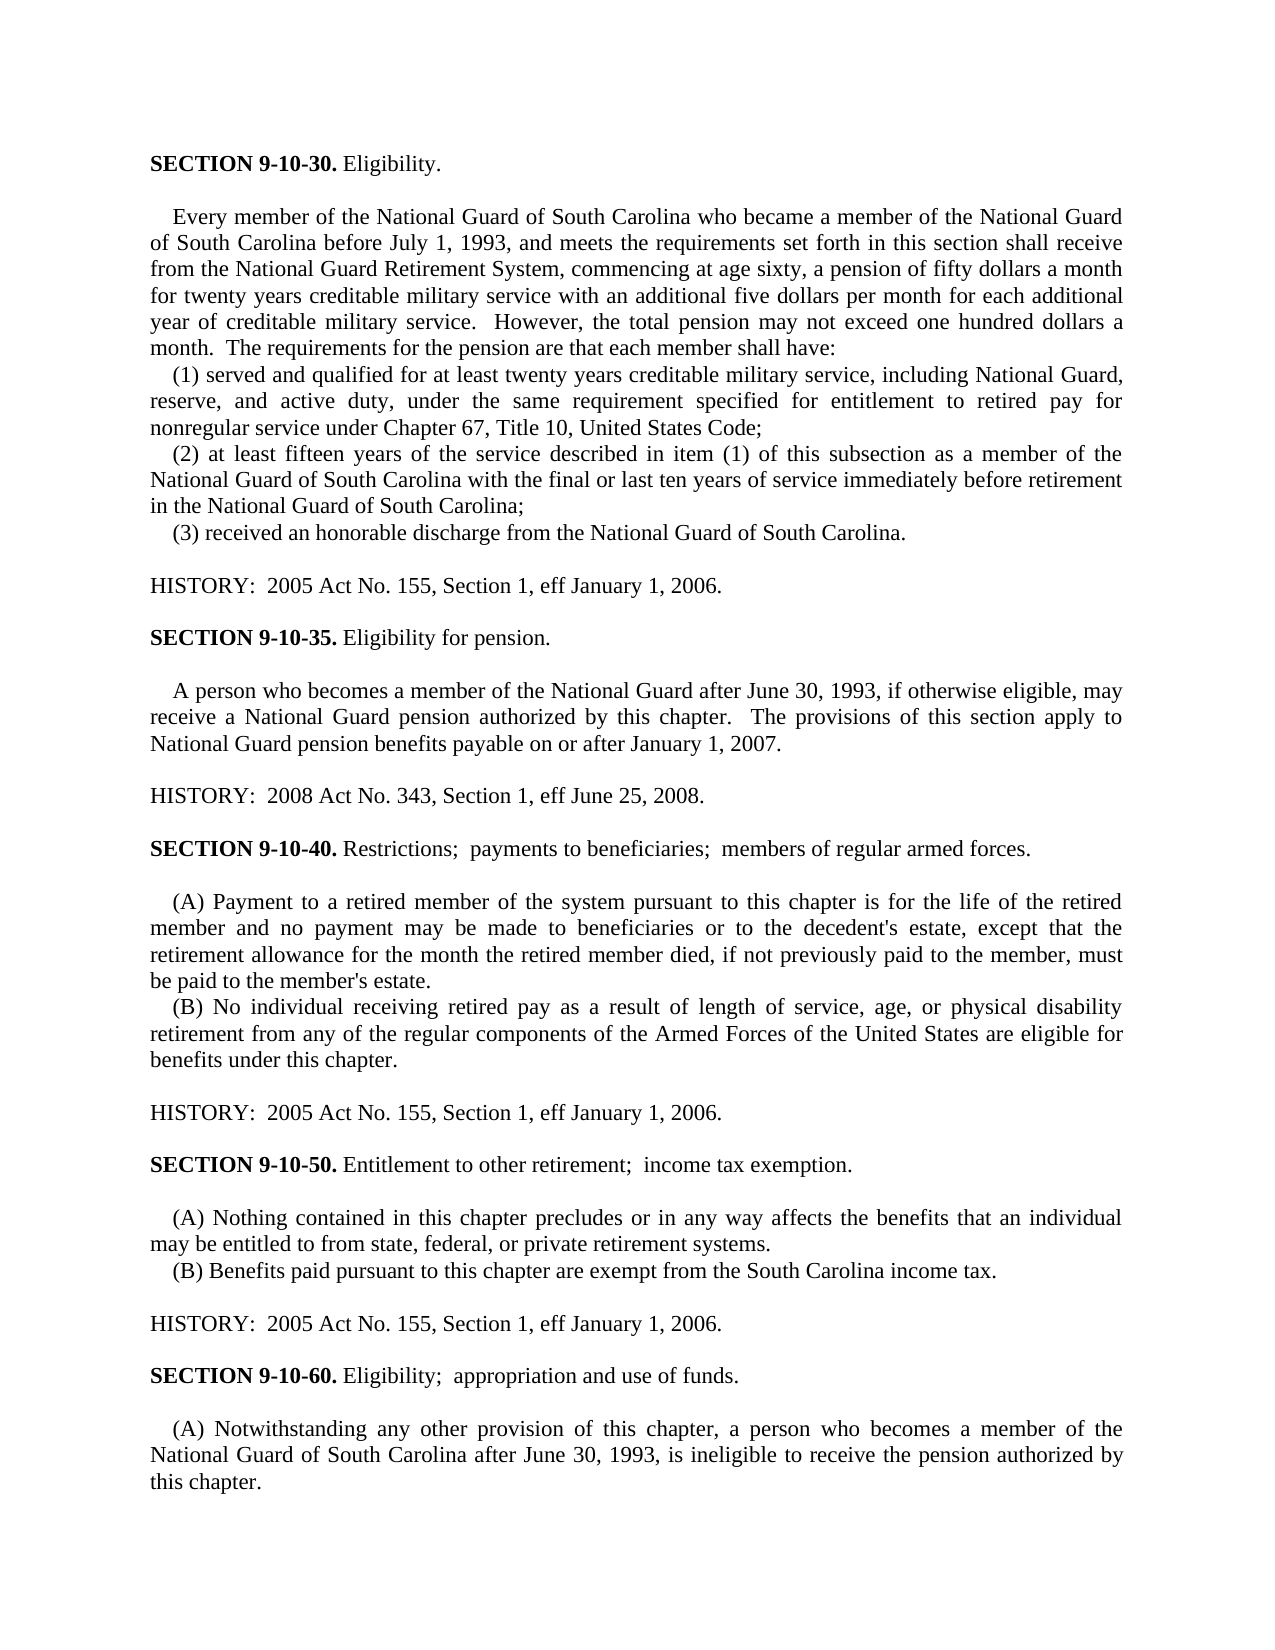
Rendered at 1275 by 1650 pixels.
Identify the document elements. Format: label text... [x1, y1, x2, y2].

text (2) at least fifteen years of the service described in item (1) of this subsection as a member of the National Guard of South Carolina with the final or last ten years of service immediately before retirement in the National Guard of South Carolina; [150, 440, 1125, 519]
text SECTION 9-10-50. Entitlement to other retirement; income tax exemption. [150, 1151, 1125, 1178]
text SECTION 9-10-40. Restrictions; payments to beneficiaries; members of regular armed forces. [150, 835, 1125, 862]
text SECTION 9-10-35. Eligibility for pension. [150, 624, 1125, 651]
text (A) Notwithstanding any other provision of this chapter, a person who becomes a member of the National Guard of South Carolina after June 30, 1993, is ineligible to receive the pension authorized by this chapter. [150, 1415, 1125, 1494]
text (3) received an honorable discharge from the National Guard of South Carolina. [150, 519, 1125, 545]
text (B) No individual receiving retired pay as a result of length of service, age, or physical disability retirement from any of the regular components of the Armed Forces of the United States are eligible for benefits under this chapter. [150, 993, 1125, 1072]
text (A) Payment to a retired member of the system pursuant to this chapter is for the life of the retired member and no payment may be made to beneficiaries or to the decedent's estate, except that the retirement allowance for the month the retired member died, if not previously paid to the member, must be paid to the member's estate. [150, 888, 1125, 993]
text (1) served and qualified for at least twenty years creditable military service, including National Guard, reserve, and active duty, under the same requirement specified for entitlement to retired pay for nonregular service under Chapter 67, Title 10, United States Code; [150, 361, 1125, 440]
text HISTORY: 2005 Act No. 155, Section 1, eff January 1, 2006. [150, 1309, 1125, 1336]
text (A) Nothing contained in this chapter precludes or in any way affects the benefits that an individual may be entitled to from state, federal, or private retirement systems. [150, 1204, 1125, 1257]
text SECTION 9-10-30. Eligibility. [150, 150, 1125, 176]
text HISTORY: 2008 Act No. 343, Section 1, eff June 25, 2008. [150, 782, 1125, 809]
text A person who becomes a member of the National Guard after June 30, 1993, if otherwise eligible, may receive a National Guard pension authorized by this chapter. The provisions of this section apply to National Guard pension benefits payable on or after January 1, 2007. [150, 677, 1125, 756]
text HISTORY: 2005 Act No. 155, Section 1, eff January 1, 2006. [150, 572, 1125, 598]
text Every member of the National Guard of South Carolina who became a member of the National Guard of South Carolina before July 1, 1993, and meets the requirements set forth in this section shall receive from the National Guard Retirement System, commencing at age sixty, a pension of fifty dollars a month for twenty years creditable military service with an additional five dollars per month for each additional year of creditable military service. However, the total pension may not exceed one hundred dollars a month. The requirements for the pension are that each member shall have: [150, 203, 1125, 361]
text (B) Benefits paid pursuant to this chapter are exempt from the South Carolina income tax. [150, 1257, 1125, 1283]
text SECTION 9-10-60. Eligibility; appropriation and use of funds. [150, 1362, 1125, 1389]
text HISTORY: 2005 Act No. 155, Section 1, eff January 1, 2006. [150, 1099, 1125, 1125]
